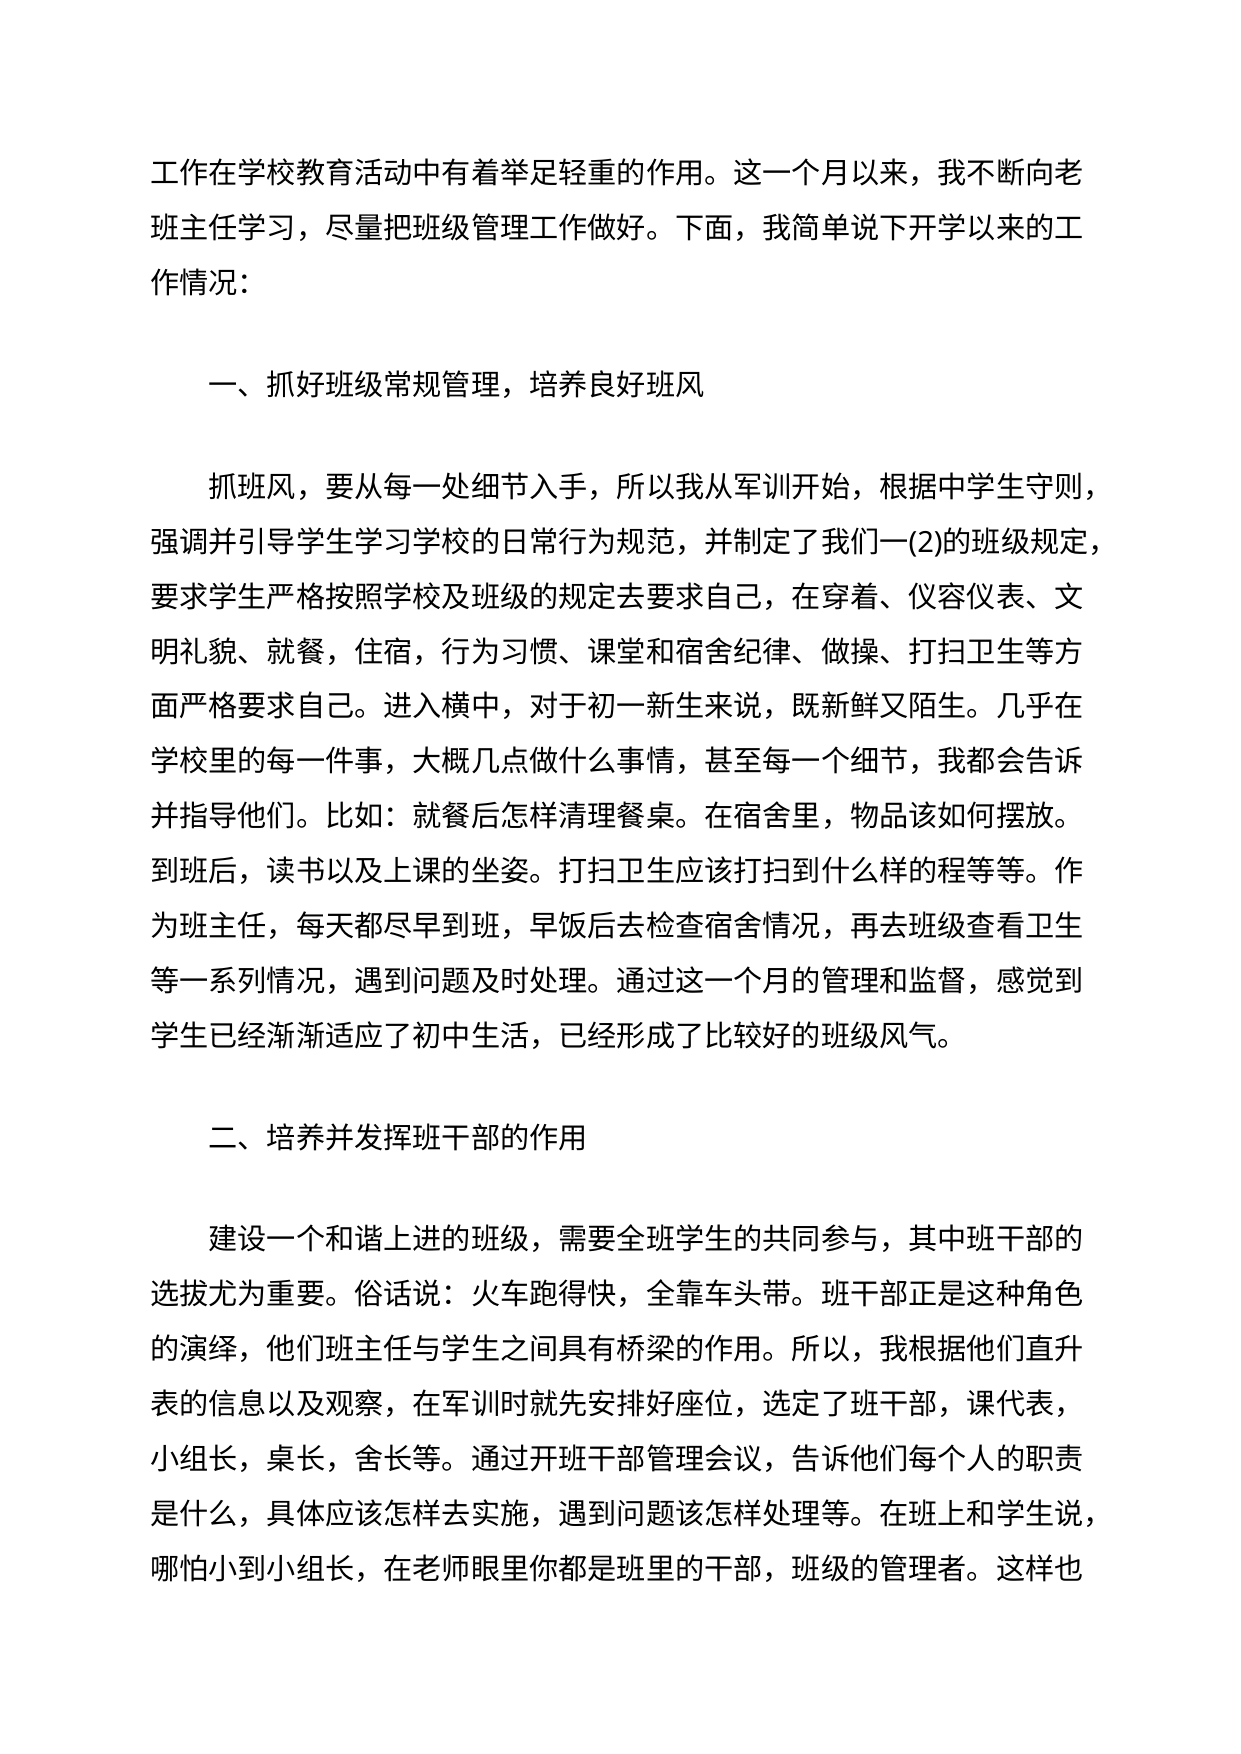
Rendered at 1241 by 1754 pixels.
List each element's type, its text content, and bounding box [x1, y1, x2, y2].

text 二、培养并发挥班干部的作用 [150, 1114, 1090, 1156]
text 一、抓好班级常规管理，培养良好班风 [150, 362, 1090, 404]
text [150, 150, 1090, 302]
text 抓班风，要从每一处细节入手，所以我从军训开始，根据中学生守则，强调并引导学生学习学校的日常行为规范，并制定了我们一(2)的班级规定，要求学生严格按照学校及班级的规定去要求自己，在穿着、仪容仪表、文明礼貌、就餐，住宿，行为习惯、课堂和宿舍纪律、做操、打扫卫生等方面严格要求自己。进入横中，对于初一新生来说，既新鲜又陌生。几乎在学校里的每一件事，大概几点做什么事情，甚至每一个细节，我都会告诉并指导他们。比如：就餐后怎样清理餐桌。在宿舍里，物品该如何摆放。到班后，读书以及上课的坐姿。打扫卫生应该打扫到什么样的程等等。作为班主任，每天都尽早到班，早饭后去检查宿舍情况，再去班级查看卫生等一系列情况，遇到问题及时处理。通过这一个月的管理和监督，感觉到学生已经渐渐适应了初中生活，已经形成了比较好的班级风气。 [150, 463, 1090, 1055]
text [150, 1216, 1090, 1588]
